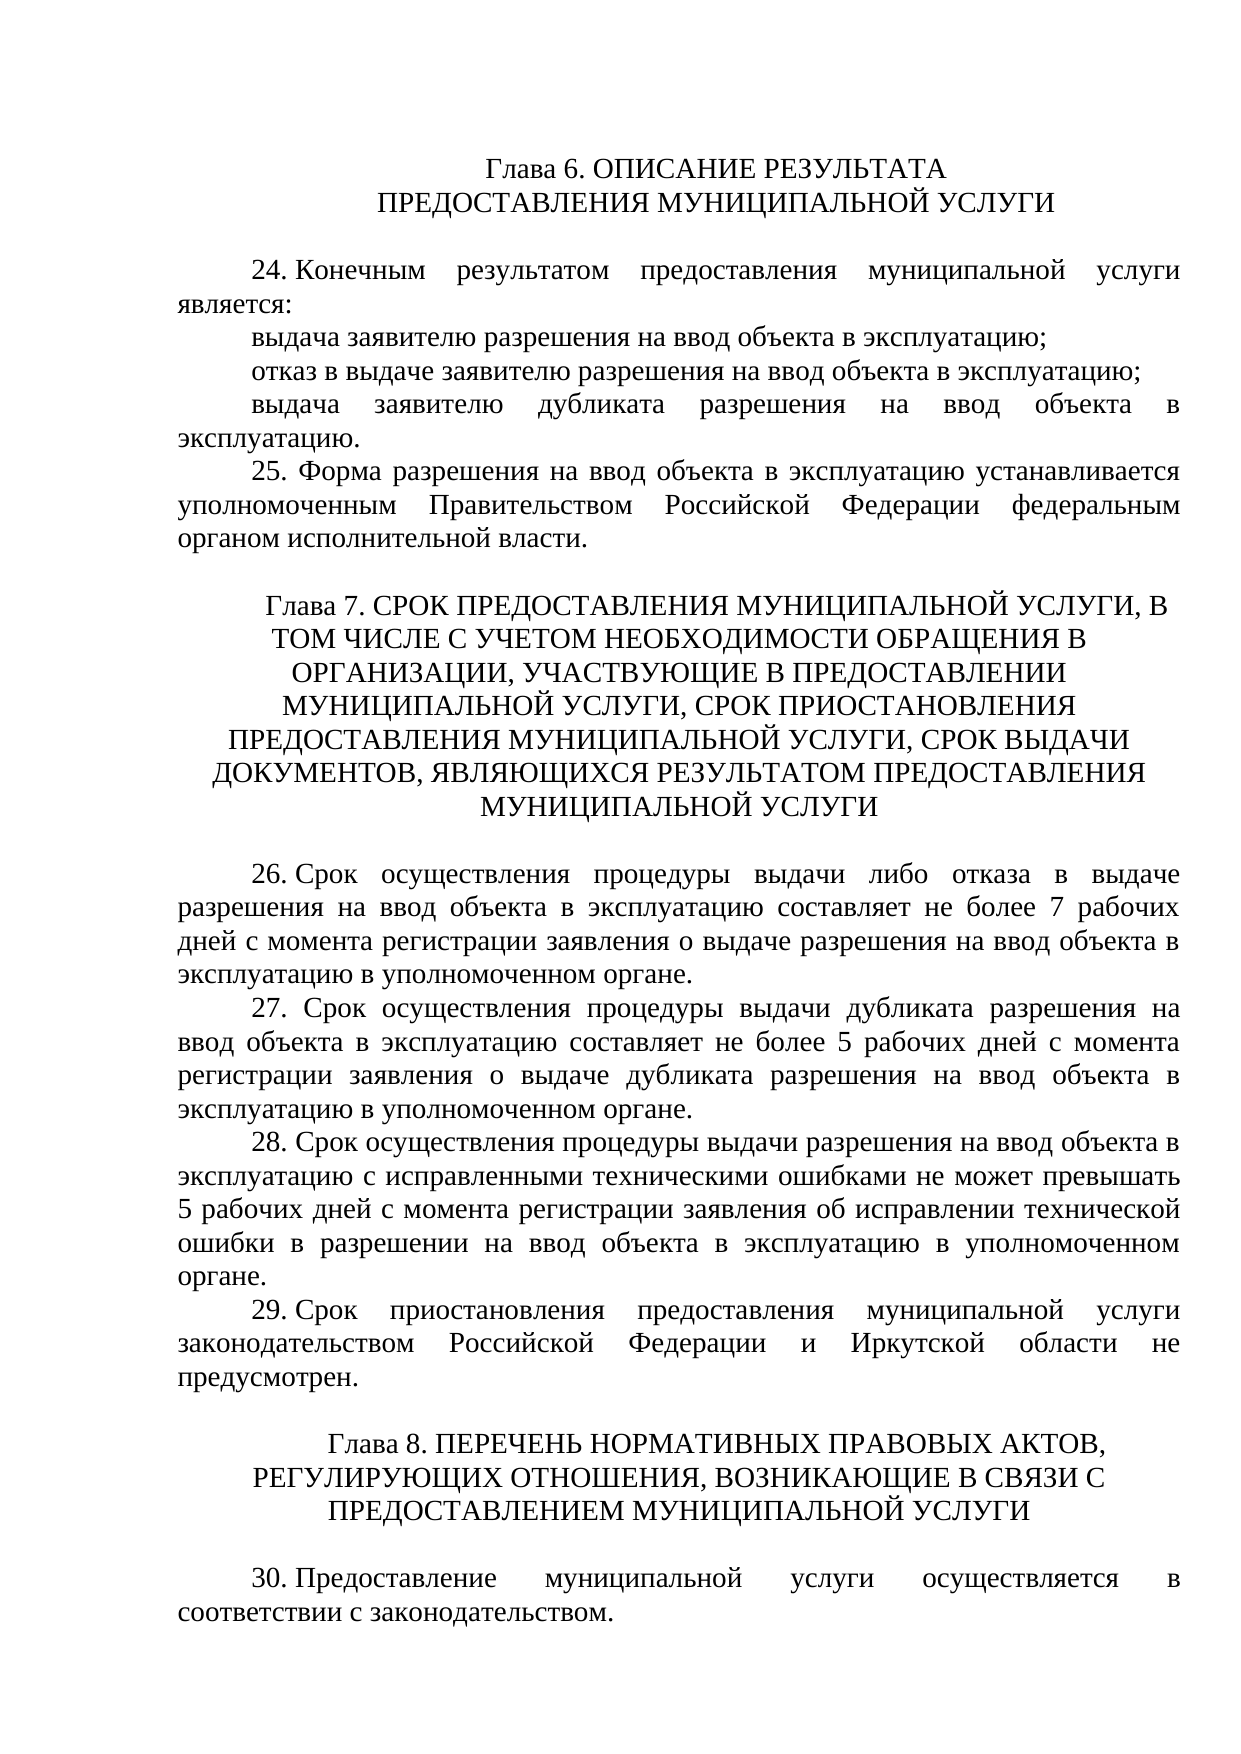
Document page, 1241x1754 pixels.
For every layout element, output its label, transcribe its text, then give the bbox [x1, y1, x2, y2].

text 25. Форма разрешения на ввод объекта в эксплуатацию устанавливается уполномоченным Правительством Российской Федерации федеральным органом исполнительной власти. [177, 453, 1181, 554]
text 28. Срок осуществления процедуры выдачи разрешения на ввод объекта в эксплуатацию с исправленными техническими ошибками не может превышать 5 рабочих дней с момента регистрации заявления об исправлении технической ошибки в разрешении на ввод объекта в эксплуатацию в уполномоченном органе. [177, 1124, 1181, 1292]
text выдача заявителю дубликата разрешения на ввод объекта в эксплуатацию. [177, 386, 1181, 453]
text 24. Конечным результатом предоставления муниципальной услуги является: [177, 252, 1181, 319]
text ПРЕДОСТАВЛЕНИЯ МУНИЦИПАЛЬНОЙ УСЛУГИ [177, 185, 1181, 219]
text 29. Срок приостановления предоставления муниципальной услуги законодательством Российской Федерации и Иркутской области не предусмотрен. [177, 1292, 1181, 1393]
text Глава 6. ОПИСАНИЕ РЕЗУЛЬТАТА [177, 152, 1181, 185]
text Глава 8. ПЕРЕЧЕНЬ НОРМАТИВНЫХ ПРАВОВЫХ АКТОВ, РЕГУЛИРУЮЩИХ ОТНОШЕНИЯ, ВОЗНИКАЮЩИЕ В СВЯЗИ С ПРЕДОСТАВЛЕНИЕМ МУНИЦИПАЛЬНОЙ УСЛУГИ [177, 1426, 1181, 1527]
text 26. Срок осуществления процедуры выдачи либо отказа в выдаче разрешения на ввод объекта в эксплуатацию составляет не более 7 рабочих дней с момента регистрации заявления о выдаче разрешения на ввод объекта в эксплуатацию в уполномоченном органе. [177, 856, 1181, 990]
text Глава 7. СРОК ПРЕДОСТАВЛЕНИЯ МУНИЦИПАЛЬНОЙ УСЛУГИ, В ТОМ ЧИСЛЕ С УЧЕТОМ НЕОБХОДИМОСТИ ОБРАЩЕНИЯ В ОРГАНИЗАЦИИ, УЧАСТВУЮЩИЕ В ПРЕДОСТАВЛЕНИИ МУНИЦИПАЛЬНОЙ УСЛУГИ, СРОК ПРИОСТАНОВЛЕНИЯ ПРЕДОСТАВЛЕНИЯ МУНИЦИПАЛЬНОЙ УСЛУГИ, СРОК ВЫДАЧИ ДОКУМЕНТОВ, ЯВЛЯЮЩИХСЯ РЕЗУЛЬТАТОМ ПРЕДОСТАВЛЕНИЯ МУНИЦИПАЛЬНОЙ УСЛУГИ [177, 588, 1181, 822]
text 30. Предоставление муниципальной услуги осуществляется в соответствии с законодательством. [177, 1560, 1181, 1627]
text отказ в выдаче заявителю разрешения на ввод объекта в эксплуатацию; [177, 353, 1181, 386]
text выдача заявителю разрешения на ввод объекта в эксплуатацию; [177, 319, 1181, 353]
text 27. Срок осуществления процедуры выдачи дубликата разрешения на ввод объекта в эксплуатацию составляет не более 5 рабочих дней с момента регистрации заявления о выдаче дубликата разрешения на ввод объекта в эксплуатацию в уполномоченном органе. [177, 990, 1181, 1124]
